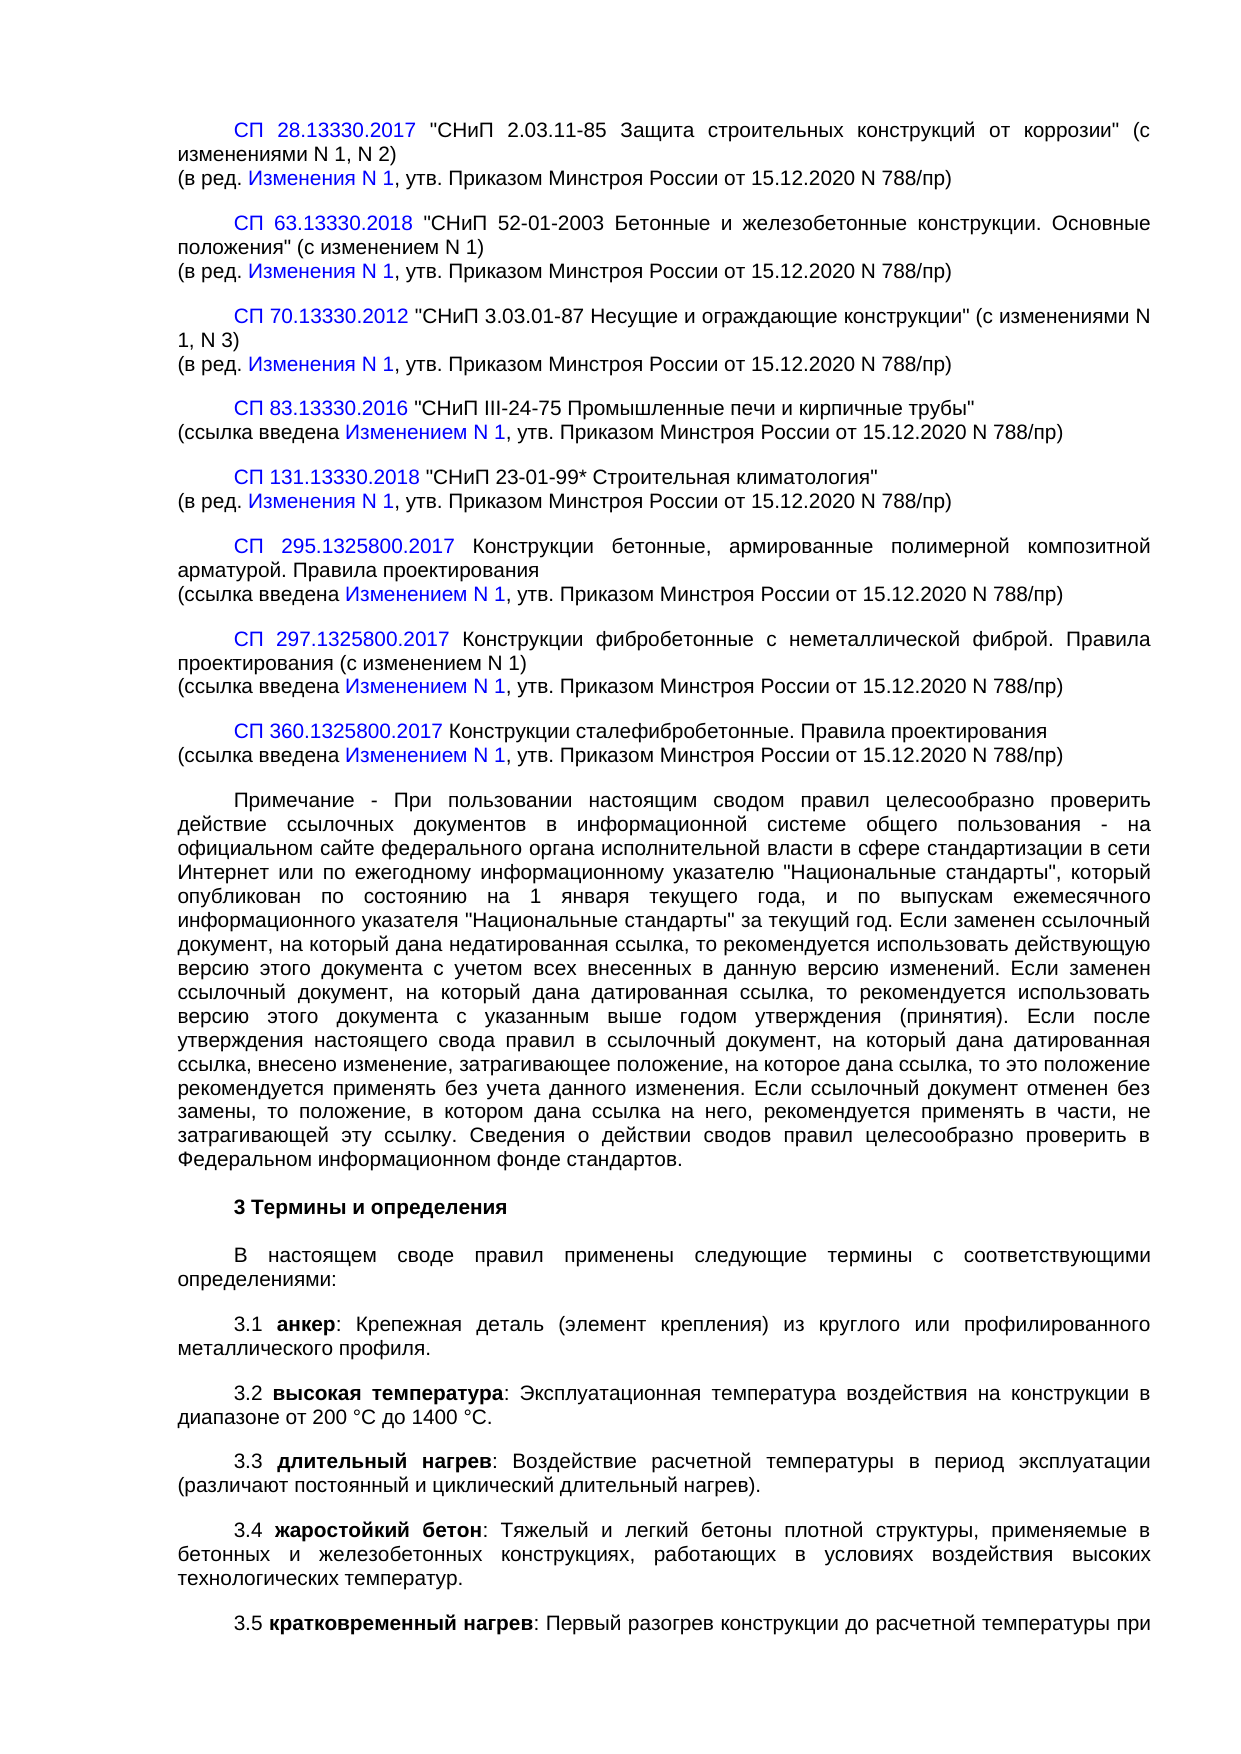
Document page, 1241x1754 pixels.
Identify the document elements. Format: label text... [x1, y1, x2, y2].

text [177, 1611, 1152, 1635]
text (ссылка введена Изменением N 1, утв. Приказом Минстроя России от 15.12.2020 N 788/пр) [177, 674, 1152, 698]
text (ссылка введена Изменением N 1, утв. Приказом Минстроя России от 15.12.2020 N 788/пр) [177, 743, 1152, 767]
text (ссылка введена Изменением N 1, утв. Приказом Минстроя России от 15.12.2020 N 788/пр) [177, 582, 1152, 606]
text СП 131.13330.2018 "СНиП 23-01-99* Строительная климатология" [177, 465, 1152, 489]
text СП 360.1325800.2017 Конструкции сталефибробетонные. Правила проектирования [177, 719, 1152, 743]
text (в ред. Изменения N 1, утв. Приказом Минстроя России от 15.12.2020 N 788/пр) [177, 259, 1152, 283]
text (в ред. Изменения N 1, утв. Приказом Минстроя России от 15.12.2020 N 788/пр) [177, 489, 1152, 513]
text СП 63.13330.2018 "СНиП 52-01-2003 Бетонные и железобетонные конструкции. Основные положения" (с изменением N 1) [177, 211, 1152, 259]
text СП 28.13330.2017 "СНиП 2.03.11-85 Защита строительных конструкций от коррозии" (с изменениями N 1, N 2) [177, 118, 1152, 166]
text (в ред. Изменения N 1, утв. Приказом Минстроя России от 15.12.2020 N 788/пр) [177, 351, 1152, 375]
text 3.4 жаростойкий бетон: Тяжелый и легкий бетоны плотной структуры, применяемые в бетонных и железобетонных конструкциях, работающих в условиях воздействия высоких технологических температур. [177, 1518, 1152, 1590]
text 3.2 высокая температура: Эксплуатационная температура воздействия на конструкции в диапазоне от 200 °C до 1400 °C. [177, 1381, 1152, 1428]
text 3.1 анкер: Крепежная деталь (элемент крепления) из круглого или профилированного металлического профиля. [177, 1312, 1152, 1360]
text СП 297.1325800.2017 Конструкции фибробетонные с неметаллической фиброй. Правила проектирования (с изменением N 1) [177, 626, 1152, 674]
text СП 70.13330.2012 "СНиП 3.03.01-87 Несущие и ограждающие конструкции" (с изменениями N 1, N 3) [177, 303, 1152, 351]
text (ссылка введена Изменением N 1, утв. Приказом Минстроя России от 15.12.2020 N 788/пр) [177, 420, 1152, 444]
text 3.3 длительный нагрев: Воздействие расчетной температуры в период эксплуатации (различают постоянный и циклический длительный нагрев). [177, 1449, 1152, 1497]
text Примечание - При пользовании настоящим сводом правил целесообразно проверить действие ссылочных документов в информационной системе общего пользования - на официальном сайте федерального органа исполнительной власти в сфере стандартизации в сети Интернет или по ежегодному информационному указателю "Национальные стандарты", который опубликован по состоянию на 1 января текущего года, и по выпускам ежемесячного информационного указателя "Национальные стандарты" за текущий год. Если заменен ссылочный документ, на который дана недатированная ссылка, то рекомендуется использовать действующую версию этого документа с учетом всех внесенных в данную версию изменений. Если заменен ссылочный документ, на который дана датированная ссылка, то рекомендуется использовать версию этого документа с указанным выше годом утверждения (принятия). Если после утверждения настоящего свода правил в ссылочный документ, на который дана датированная ссылка, внесено изменение, затрагивающее положение, на которое дана ссылка, то это положение рекомендуется применять без учета данного изменения. Если ссылочный документ отменен без замены, то положение, в котором дана ссылка на него, рекомендуется применять в части, не затрагивающей эту ссылку. Сведения о действии сводов правил целесообразно проверить в Федеральном информационном фонде стандартов. [177, 788, 1152, 1171]
text СП 295.1325800.2017 Конструкции бетонные, армированные полимерной композитной арматурой. Правила проектирования [177, 534, 1152, 582]
text В настоящем своде правил применены следующие термины с соответствующими определениями: [177, 1243, 1152, 1291]
title 3 Термины и определения [177, 1195, 1152, 1219]
text СП 83.13330.2016 "СНиП III-24-75 Промышленные печи и кирпичные трубы" [177, 396, 1152, 420]
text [177, 166, 1152, 190]
